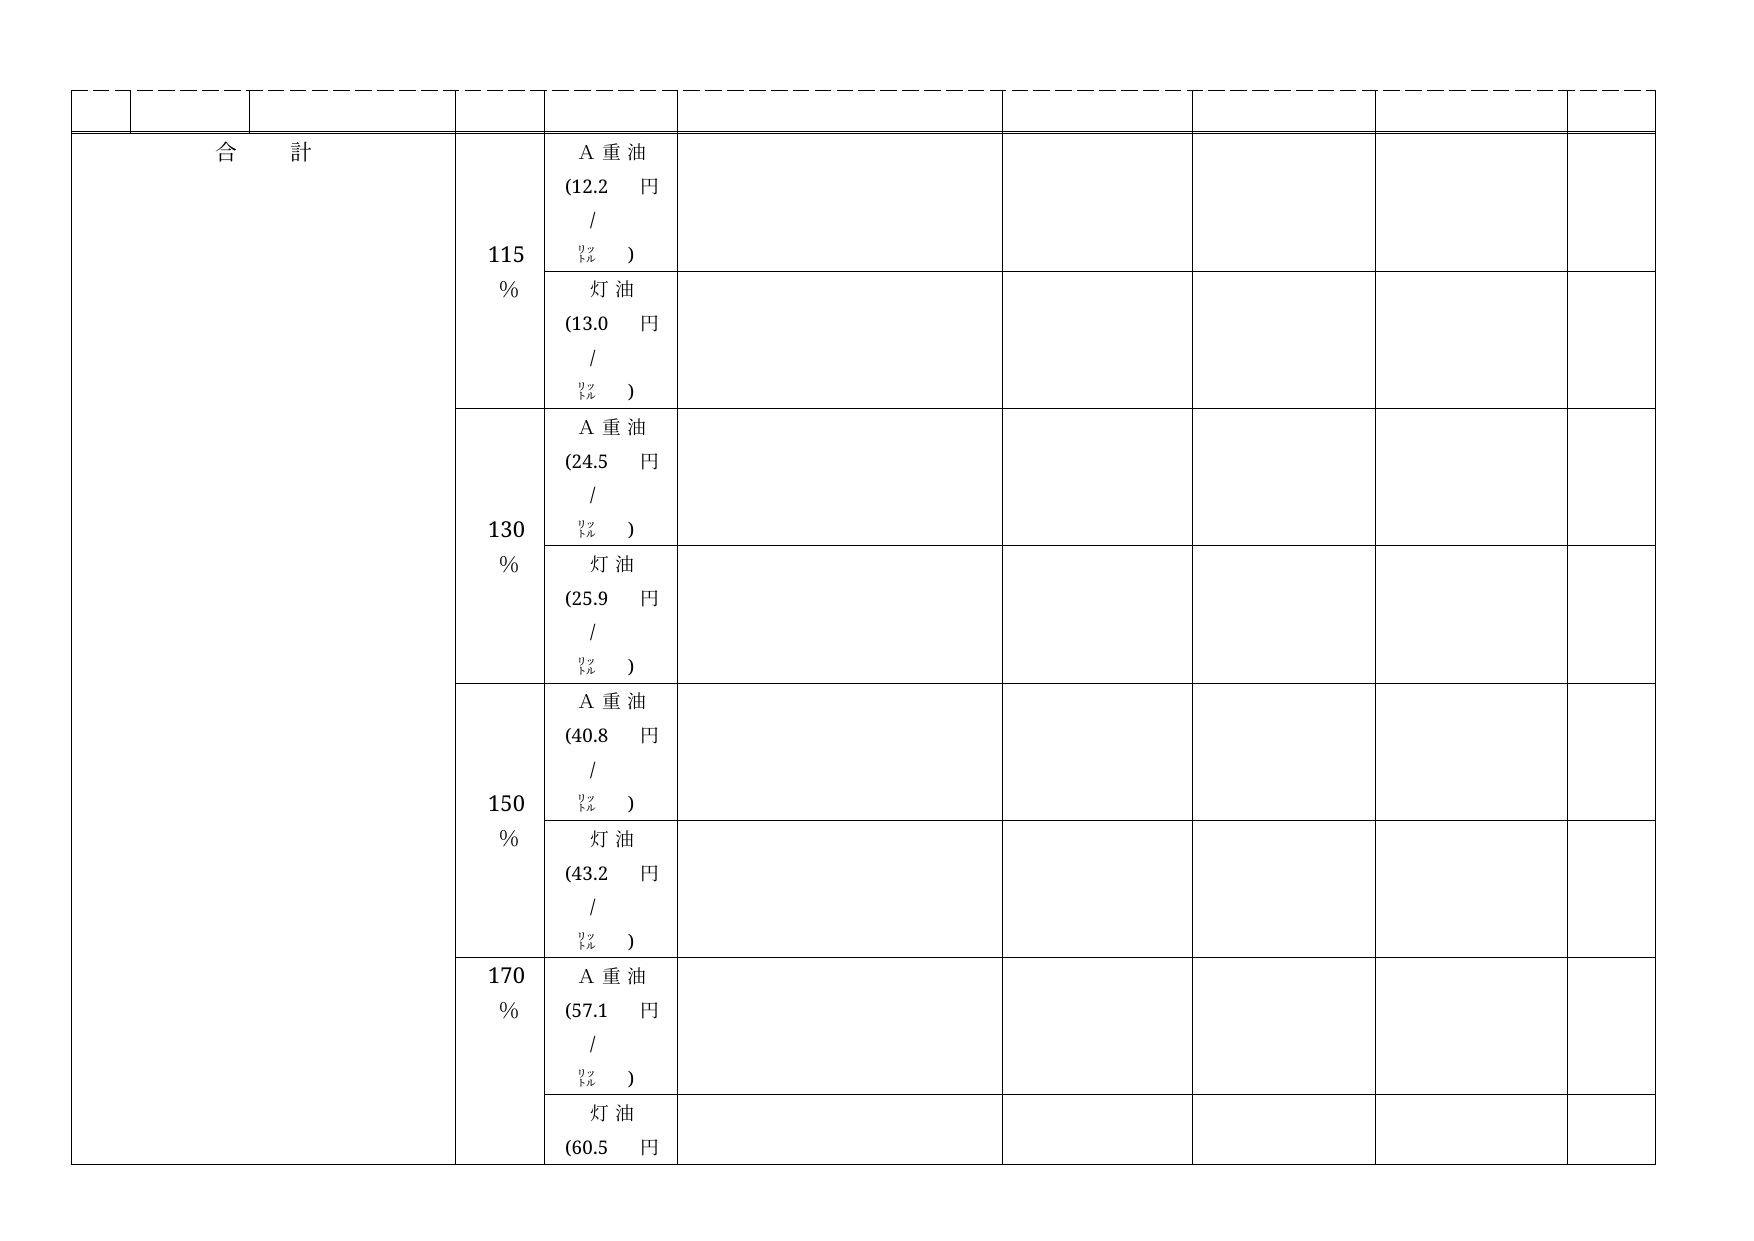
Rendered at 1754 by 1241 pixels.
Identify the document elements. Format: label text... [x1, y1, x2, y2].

table_cell [456, 90, 544, 131]
table_cell [1376, 1095, 1567, 1163]
table_cell 灯油 (25.9円/㍑) [545, 546, 677, 682]
table_cell [1193, 684, 1375, 820]
table_cell [1568, 1095, 1655, 1163]
table_cell Ａ重油 (40.8円/㍑) [545, 684, 677, 820]
table_cell 130％ [456, 409, 544, 682]
table_cell [1568, 409, 1655, 545]
table_cell [1568, 958, 1655, 1094]
table_cell [678, 409, 1002, 545]
table_cell [1376, 684, 1567, 820]
table_cell [1568, 546, 1655, 682]
table_cell [1193, 272, 1375, 408]
table_cell [1003, 684, 1192, 820]
table_cell [1193, 409, 1375, 545]
table_cell [1193, 134, 1375, 271]
table_cell [1193, 546, 1375, 682]
table_cell Ａ重油 (57.1円/㍑) [545, 958, 677, 1094]
table_cell [678, 90, 1002, 131]
table_cell 115％ [456, 134, 544, 408]
table_cell [1568, 90, 1655, 131]
table_cell [1193, 1095, 1375, 1163]
table_cell [1003, 134, 1192, 271]
table_cell [1003, 90, 1192, 131]
table_cell [1193, 958, 1375, 1094]
table_cell [1376, 134, 1567, 271]
table_cell [678, 134, 1002, 271]
table_cell [1003, 409, 1192, 545]
table_cell 灯油 (43.2円/㍑) [545, 821, 677, 957]
table_cell [678, 958, 1002, 1094]
table_cell [1193, 821, 1375, 957]
table_cell [1568, 134, 1655, 271]
table_cell Ａ重油 (12.2円/㍑) [545, 134, 677, 271]
table_cell [678, 546, 1002, 682]
table_cell [1376, 409, 1567, 545]
table_cell [678, 1095, 1002, 1163]
table_cell 灯油 (60.5円/㍑) [545, 1095, 677, 1163]
table_cell [250, 90, 455, 131]
table_cell [1003, 821, 1192, 957]
table_cell [1376, 546, 1567, 682]
table_cell 灯油 (13.0円/㍑) [545, 272, 677, 408]
table_cell [1568, 821, 1655, 957]
table_cell [131, 90, 249, 131]
table_cell [545, 90, 677, 131]
table_cell [1376, 958, 1567, 1094]
table_cell [72, 90, 130, 131]
table_cell [678, 684, 1002, 820]
table_cell Ａ重油 (24.5円/㍑) [545, 409, 677, 545]
table_cell [1376, 272, 1567, 408]
table_cell [1003, 546, 1192, 682]
table_cell 150％ [456, 684, 544, 957]
table_cell [1376, 821, 1567, 957]
table_cell [1003, 958, 1192, 1094]
table_cell [1003, 272, 1192, 408]
table_cell 合 計 [72, 134, 455, 1163]
table_cell [1193, 90, 1375, 131]
table_cell [1376, 90, 1567, 131]
table_cell 170％ [456, 958, 544, 1163]
table_cell [678, 272, 1002, 408]
table_cell [1568, 272, 1655, 408]
table_cell [1568, 684, 1655, 820]
table_cell [678, 821, 1002, 957]
table_cell [1003, 1095, 1192, 1163]
